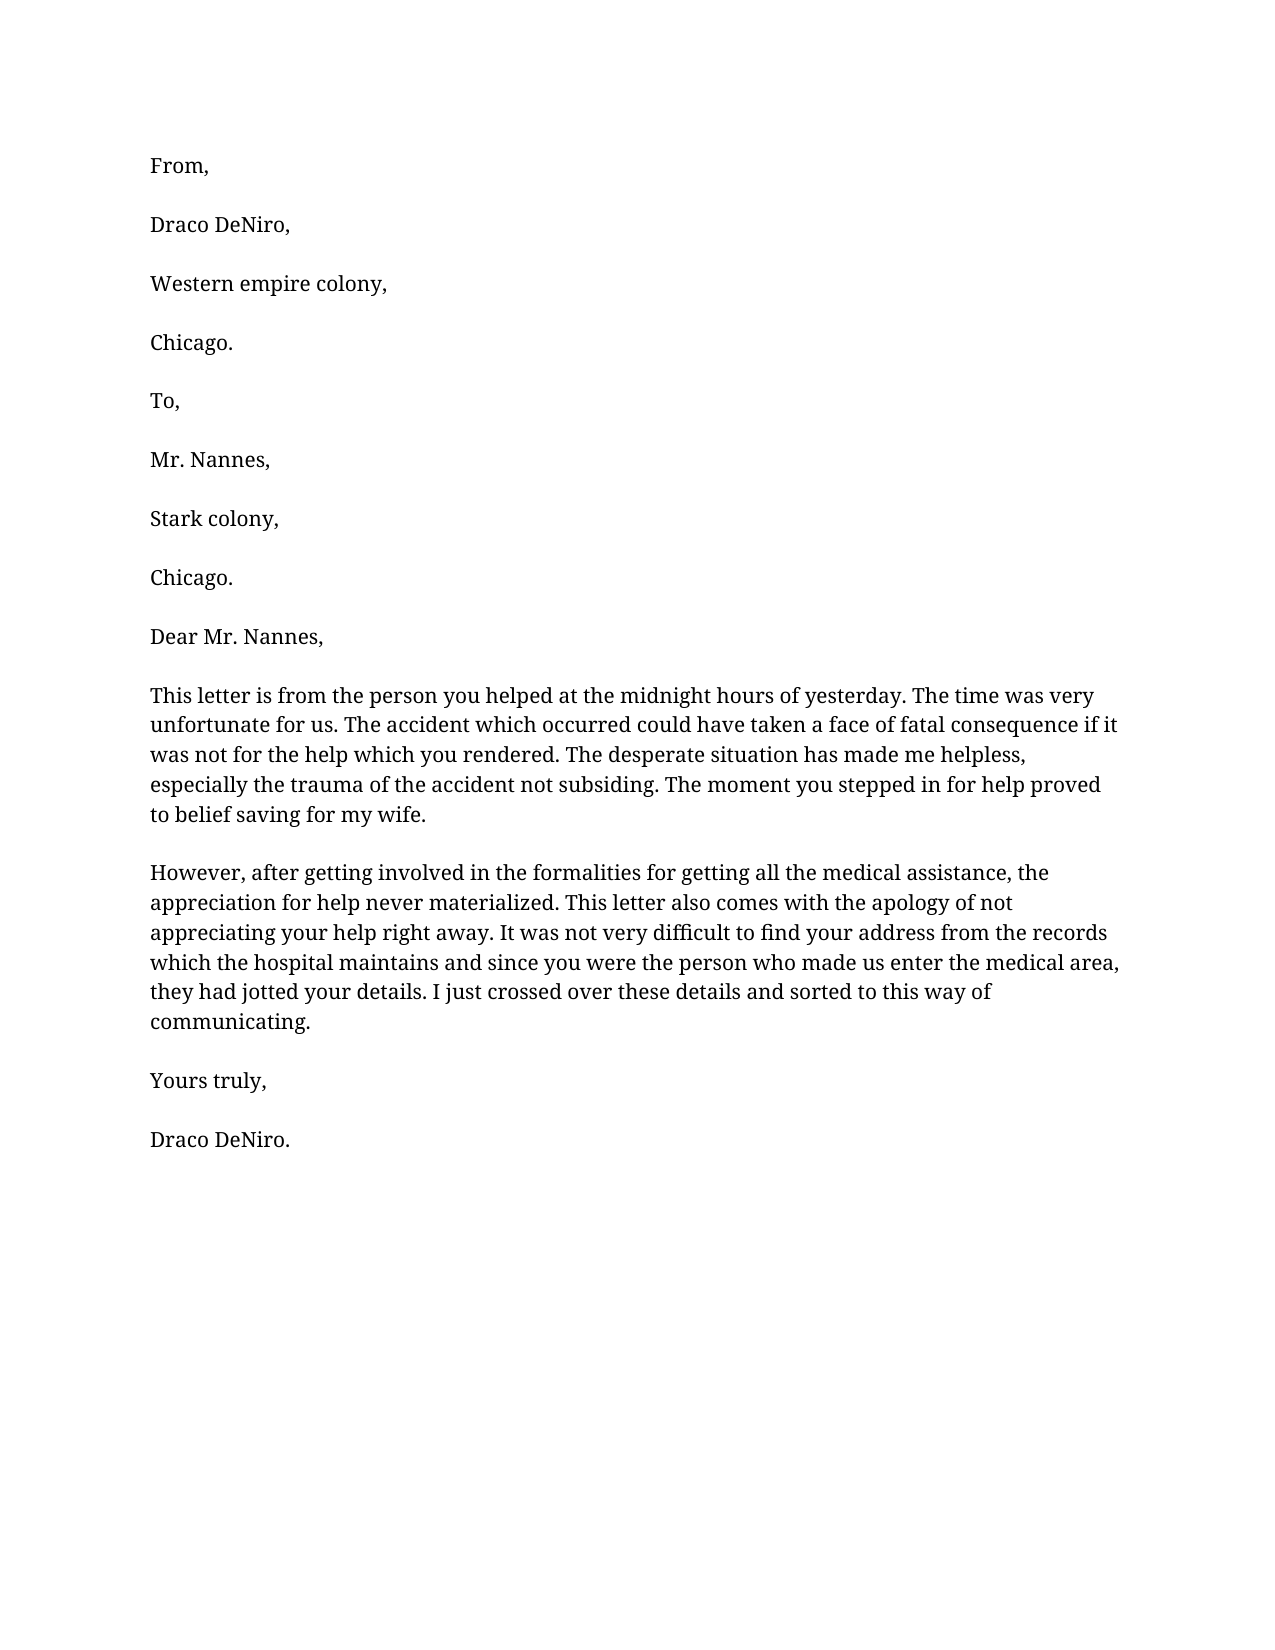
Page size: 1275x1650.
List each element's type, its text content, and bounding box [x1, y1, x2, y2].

text Chicago. [150, 327, 1125, 356]
text Mr. Nannes, [150, 444, 1125, 474]
text Draco DeNiro, [150, 209, 1125, 238]
text From, [150, 150, 1125, 180]
text Western empire colony, [150, 268, 1125, 297]
text However, after getting involved in the formalities for getting all the medical assistance, the appreciation for help never materialized. This letter also comes with the apology of not appreciating your help right away. It was not very difficult to find your address from the records which the hospital maintains and since you were the person who made us enter the medical area, they had jotted your details. I just crossed over these details and sorted to this way of communicating. [150, 857, 1125, 1035]
text Chicago. [150, 562, 1125, 592]
text Stark colony, [150, 503, 1125, 533]
text Dear Mr. Nannes, [150, 621, 1125, 651]
text This letter is from the person you helped at the midnight hours of yesterday. The time was very unfortunate for us. The accident which occurred could have taken a face of fatal consequence if it was not for the help which you rendered. The desperate situation has made me helpless, especially the trauma of the accident not subsiding. The moment you stepped in for help proved to belief saving for my wife. [150, 680, 1125, 828]
text To, [150, 385, 1125, 415]
text Draco DeNiro. [150, 1123, 1125, 1153]
text Yours truly, [150, 1064, 1125, 1094]
